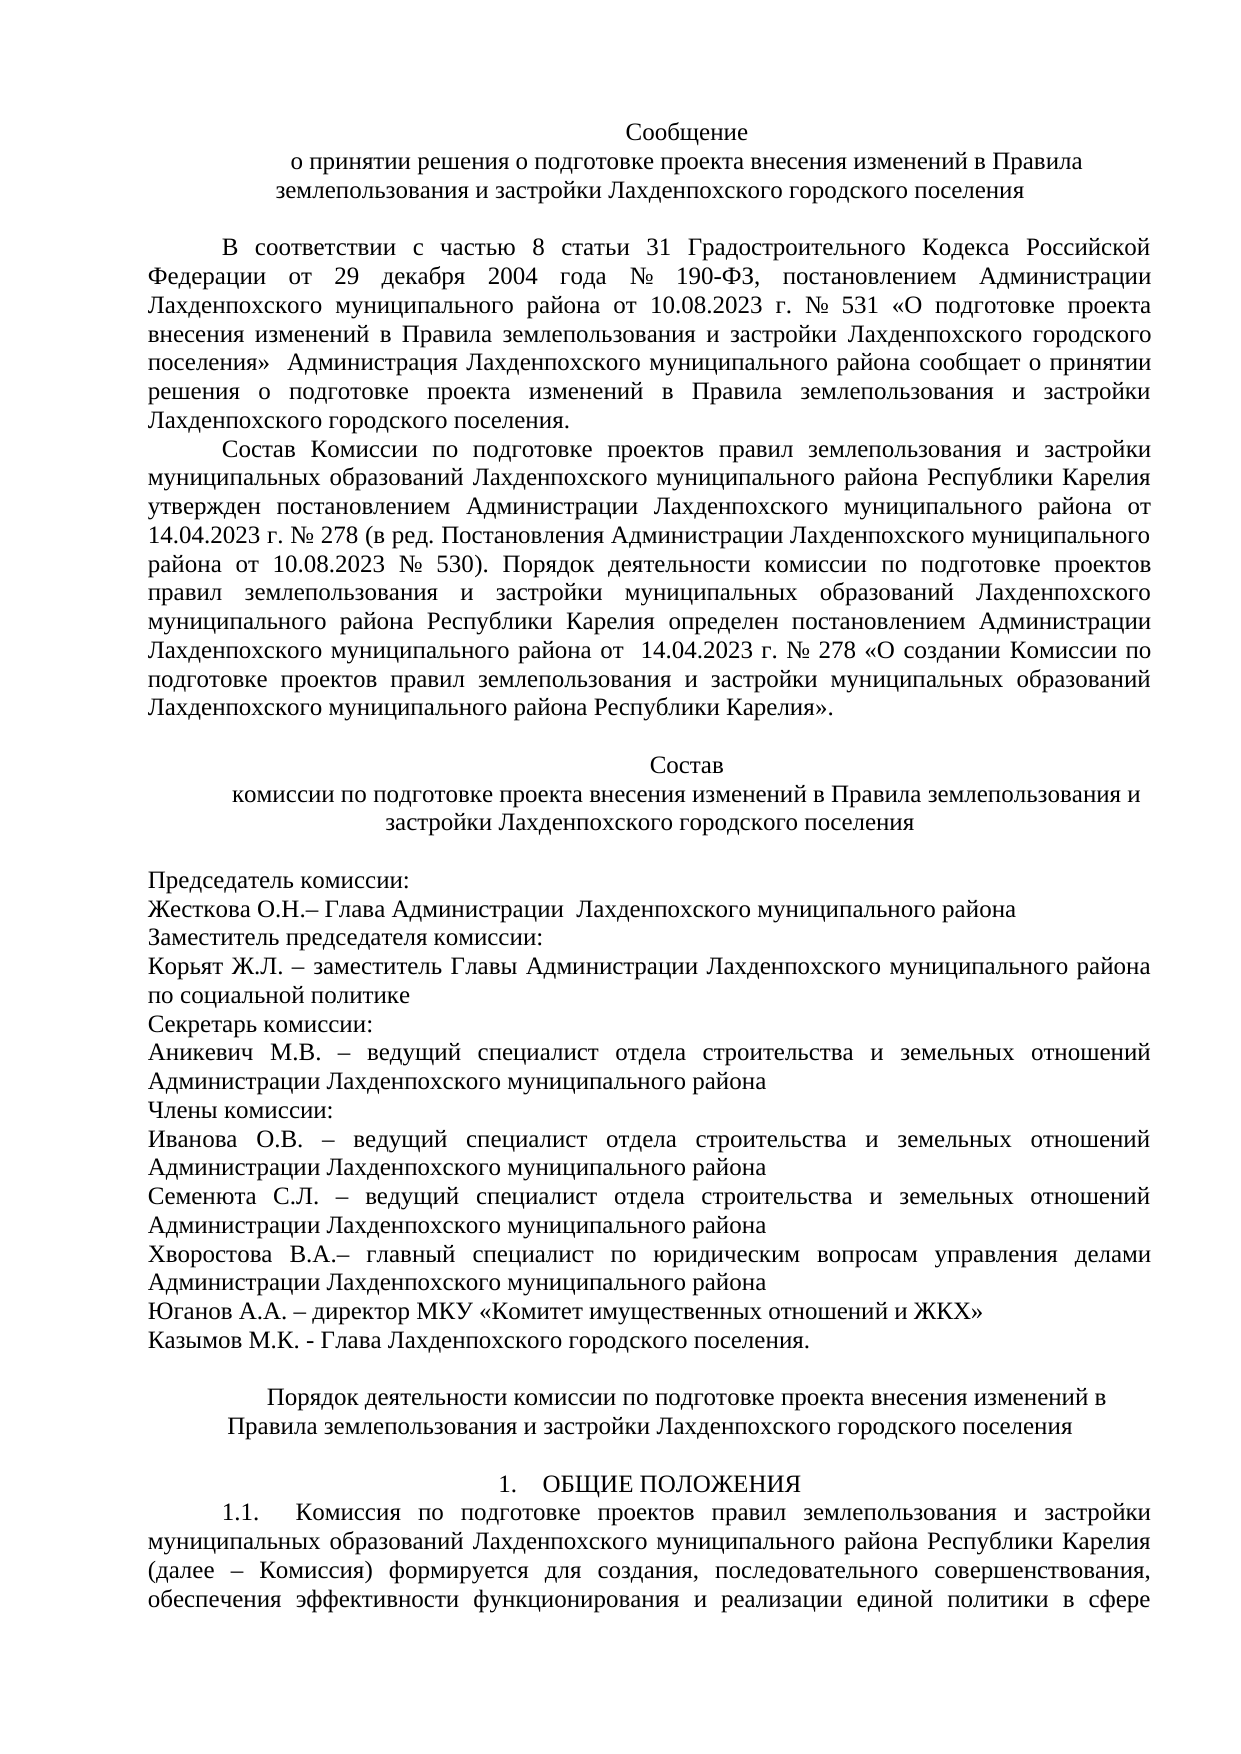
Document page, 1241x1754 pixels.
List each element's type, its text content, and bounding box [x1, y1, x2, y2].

text Иванова О.В. – ведущий специалист отдела строительства и земельных отношений Администрации Лахденпохского муниципального района [148, 1124, 1152, 1181]
text Заместитель председателя комиссии: [148, 922, 1152, 951]
text Сообщение [148, 117, 1152, 146]
text В соответствии с частью 8 статьи 31 Градостроительного Кодекса Российской Федерации от 29 декабря 2004 года № 190-ФЗ, постановлением Администрации Лахденпохского муниципального района от 10.08.2023 г. № 531 «О подготовке проекта внесения изменений в Правила землепользования и застройки Лахденпохского городского поселения» Администрация Лахденпохского муниципального района сообщает о принятии решения о подготовке проекта изменений в Правила землепользования и застройки Лахденпохского городского поселения. [148, 232, 1152, 434]
text Хворостова В.А.– главный специалист по юридическим вопросам управления делами Администрации Лахденпохского муниципального района [148, 1239, 1152, 1296]
text Аникевич М.В. – ведущий специалист отдела строительства и земельных отношений Администрации Лахденпохского муниципального района [148, 1037, 1152, 1095]
text Состав Комиссии по подготовке проектов правил землепользования и застройки муниципальных образований Лахденпохского муниципального района Республики Карелия утвержден постановлением Администрации Лахденпохского муниципального района от 14.04.2023 г. № 278 (в ред. Постановления Администрации Лахденпохского муниципального района от 10.08.2023 № 530). Порядок деятельности комиссии по подготовке проектов правил землепользования и застройки муниципальных образований Лахденпохского муниципального района Республики Карелия определен постановлением Администрации Лахденпохского муниципального района от 14.04.2023 г. № 278 «О создании Комиссии по подготовке проектов правил землепользования и застройки муниципальных образований Лахденпохского муниципального района Республики Карелия». [148, 434, 1152, 721]
list ОБЩИЕ ПОЛОЖЕНИЯ [148, 1469, 1152, 1497]
text комиссии по подготовке проекта внесения изменений в Правила землепользования и застройки Лахденпохского городского поселения [148, 779, 1152, 836]
text Секретарь комиссии: [148, 1009, 1152, 1037]
text Семенюта С.Л. – ведущий специалист отдела строительства и земельных отношений Администрации Лахденпохского муниципального района [148, 1181, 1152, 1239]
text Председатель комиссии: [148, 865, 1152, 894]
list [148, 1497, 1152, 1612]
text Состав [148, 750, 1152, 779]
text Казымов М.К. - Глава Лахденпохского городского поселения. [148, 1325, 1152, 1354]
text Жесткова О.Н.– Глава Администрации Лахденпохского муниципального района [148, 894, 1152, 922]
text Порядок деятельности комиссии по подготовке проекта внесения изменений в Правила землепользования и застройки Лахденпохского городского поселения [148, 1382, 1152, 1440]
text Члены комиссии: [148, 1095, 1152, 1124]
text о принятии решения о подготовке проекта внесения изменений в Правила землепользования и застройки Лахденпохского городского поселения [148, 146, 1152, 204]
text Корьят Ж.Л. – заместитель Главы Администрации Лахденпохского муниципального района по социальной политике [148, 951, 1152, 1009]
text Юганов А.А. – директор МКУ «Комитет имущественных отношений и ЖКХ» [148, 1296, 1152, 1325]
